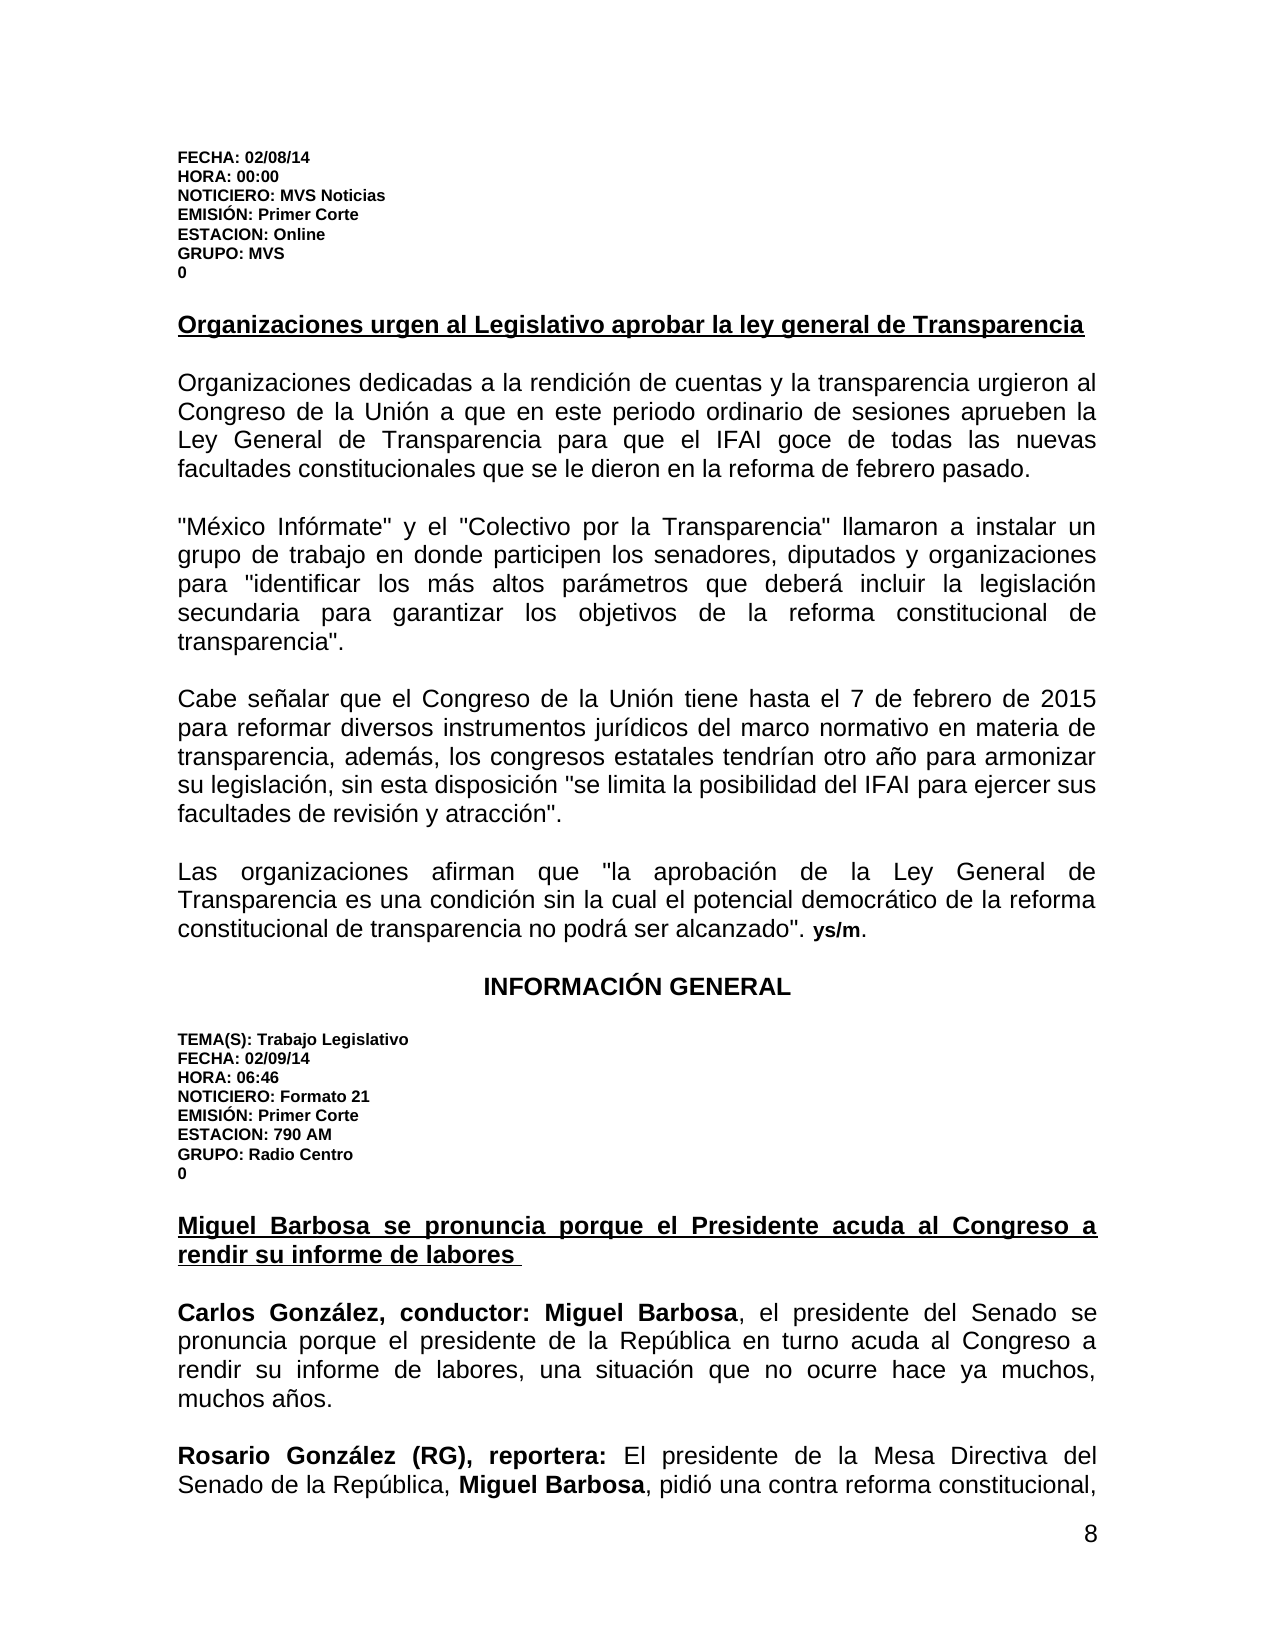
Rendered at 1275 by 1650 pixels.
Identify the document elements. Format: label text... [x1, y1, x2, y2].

text FECHA: 02/09/14 [177, 1048, 1098, 1068]
text ESTACION: Online [177, 224, 1098, 243]
text NOTICIERO: MVS Noticias [177, 186, 1098, 205]
text 0 [177, 263, 1098, 282]
text 0 [177, 1163, 1098, 1183]
text ESTACION: 790 AM [177, 1125, 1098, 1144]
text "México Infórmate" y el "Colectivo por la Transparencia" llamaron a instalar un grupo de trabajo en donde participen los senadores, diputados y organizaciones para "identificar los más altos parámetros que deberá incluir la legislación secundaria para garantizar los objetivos de la reforma constitucional de transparencia". [177, 512, 1098, 656]
text FECHA: 02/08/14 [177, 148, 1098, 167]
text NOTICIERO: Formato 21 [177, 1087, 1098, 1106]
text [177, 1441, 1098, 1499]
text HORA: 06:46 [177, 1068, 1098, 1087]
text GRUPO: MVS [177, 243, 1098, 263]
text Organizaciones urgen al Legislativo aprobar la ley general de Transparencia [177, 311, 1098, 339]
text EMISIÓN: Primer Corte [177, 1106, 1098, 1125]
text Miguel Barbosa se pronuncia porque el Presidente acuda al Congreso a rendir su informe de labores [177, 1211, 1098, 1236]
text Carlos González, conductor: Miguel Barbosa, el presidente del Senado se pronuncia porque el presidente de la República en turno acuda al Congreso a rendir su informe de labores, una situación que no ocurre hace ya muchos, muchos años. [177, 1298, 1098, 1413]
text HORA: 00:00 [177, 167, 1098, 186]
text TEMA(S): Trabajo Legislativo [177, 1029, 1098, 1048]
text EMISIÓN: Primer Corte [177, 205, 1098, 224]
text Las organizaciones afirman que "la aprobación de la Ley General de Transparencia es una condición sin la cual el potencial democrático de la reforma constitucional de transparencia no podrá ser alcanzado". ys/m. [177, 857, 1098, 943]
text INFORMACIÓN GENERAL [177, 972, 1098, 1001]
text Organizaciones dedicadas a la rendición de cuentas y la transparencia urgieron al Congreso de la Unión a que en este periodo ordinario de sesiones aprueben la Ley General de Transparencia para que el IFAI goce de todas las nuevas facultades constitucionales que se le dieron en la reforma de febrero pasado. [177, 368, 1098, 483]
text GRUPO: Radio Centro [177, 1144, 1098, 1163]
text Cabe señalar que el Congreso de la Unión tiene hasta el 7 de febrero de 2015 para reformar diversos instrumentos jurídicos del marco normativo en materia de transparencia, además, los congresos estatales tendrían otro año para armonizar su legislación, sin esta disposición "se limita la posibilidad del IFAI para ejercer sus facultades de revisión y atracción". [177, 684, 1098, 828]
text Miguel Barbosa se pronuncia porque el Presidente acuda al Congreso a rendir su informe de labores [177, 1237, 1098, 1269]
